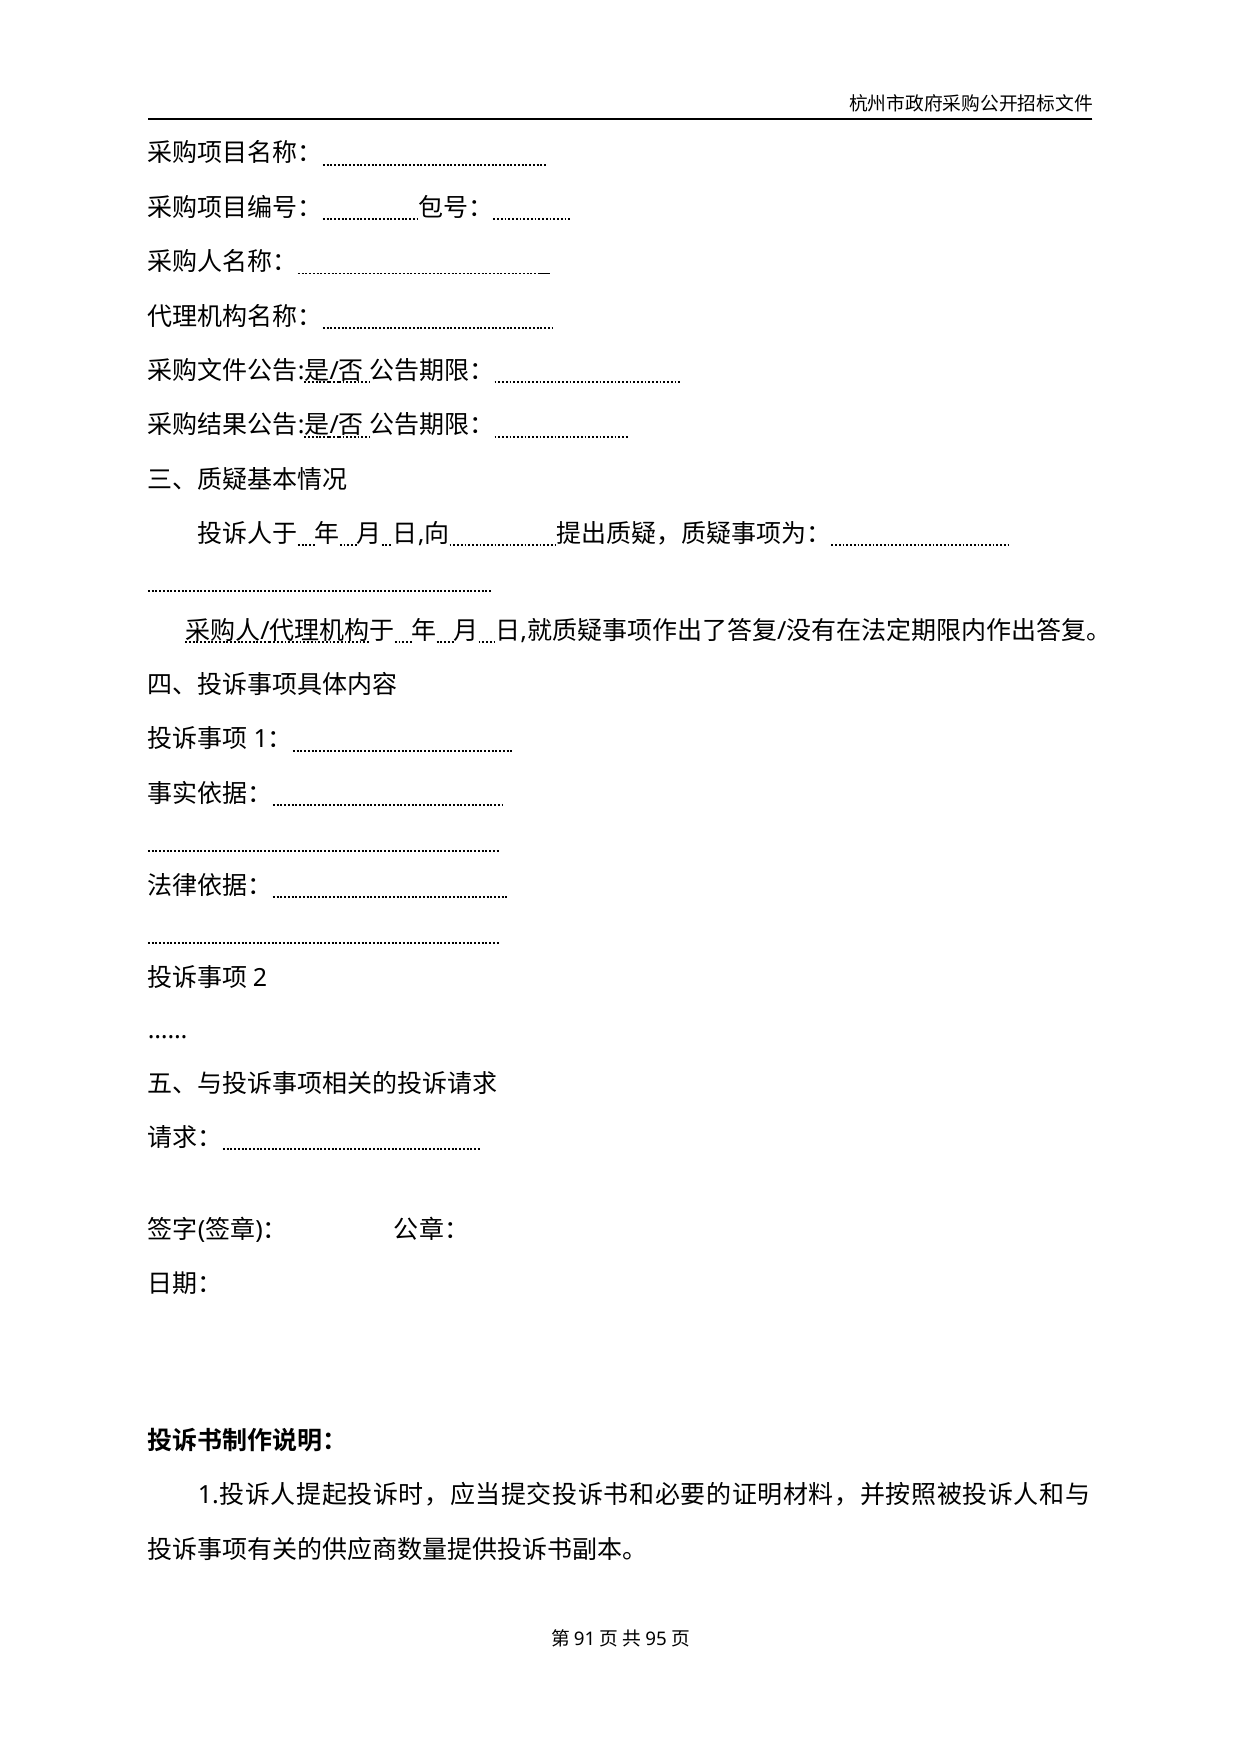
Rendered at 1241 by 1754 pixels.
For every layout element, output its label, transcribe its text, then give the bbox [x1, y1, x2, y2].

text 采购项目名称： [148, 133, 1092, 169]
text 采购人名称： [148, 242, 1092, 278]
text 投诉人于 年 月 日,向 提出质疑，质疑事项为： [148, 513, 1092, 550]
text 日期： [148, 1264, 1092, 1300]
text 代理机构名称： [148, 296, 1092, 332]
text 采购项目编号： 包号： [148, 187, 1092, 223]
text 采购文件公告:是/否 公告期限： [148, 350, 1092, 387]
text 法律依据： [148, 865, 1092, 902]
text 五、与投诉事项相关的投诉请求 [148, 1063, 1092, 1099]
text 投诉事项 1： [148, 719, 1092, 755]
text 1.投诉人提起投诉时，应当提交投诉书和必要的证明材料，并按照被投诉人和与投诉事项有关的供应商数量提供投诉书副本。 [148, 1475, 1092, 1565]
text 采购结果公告:是/否 公告期限： [148, 405, 1092, 441]
text 投诉事项2 [148, 958, 1092, 994]
text 投诉书制作说明： [148, 1420, 1092, 1457]
text 事实依据： [148, 773, 1092, 809]
text …… [148, 1012, 1092, 1046]
text 四、投诉事项具体内容 [148, 664, 1092, 701]
text 请求： [148, 1117, 1092, 1154]
text 三、质疑基本情况 [148, 459, 1092, 495]
text 签字(签章)： 公章： [148, 1209, 1092, 1246]
text 采购人/代理机构于 年 月 日,就质疑事项作出了答复/没有在法定期限内作出答复。 [148, 610, 1092, 646]
